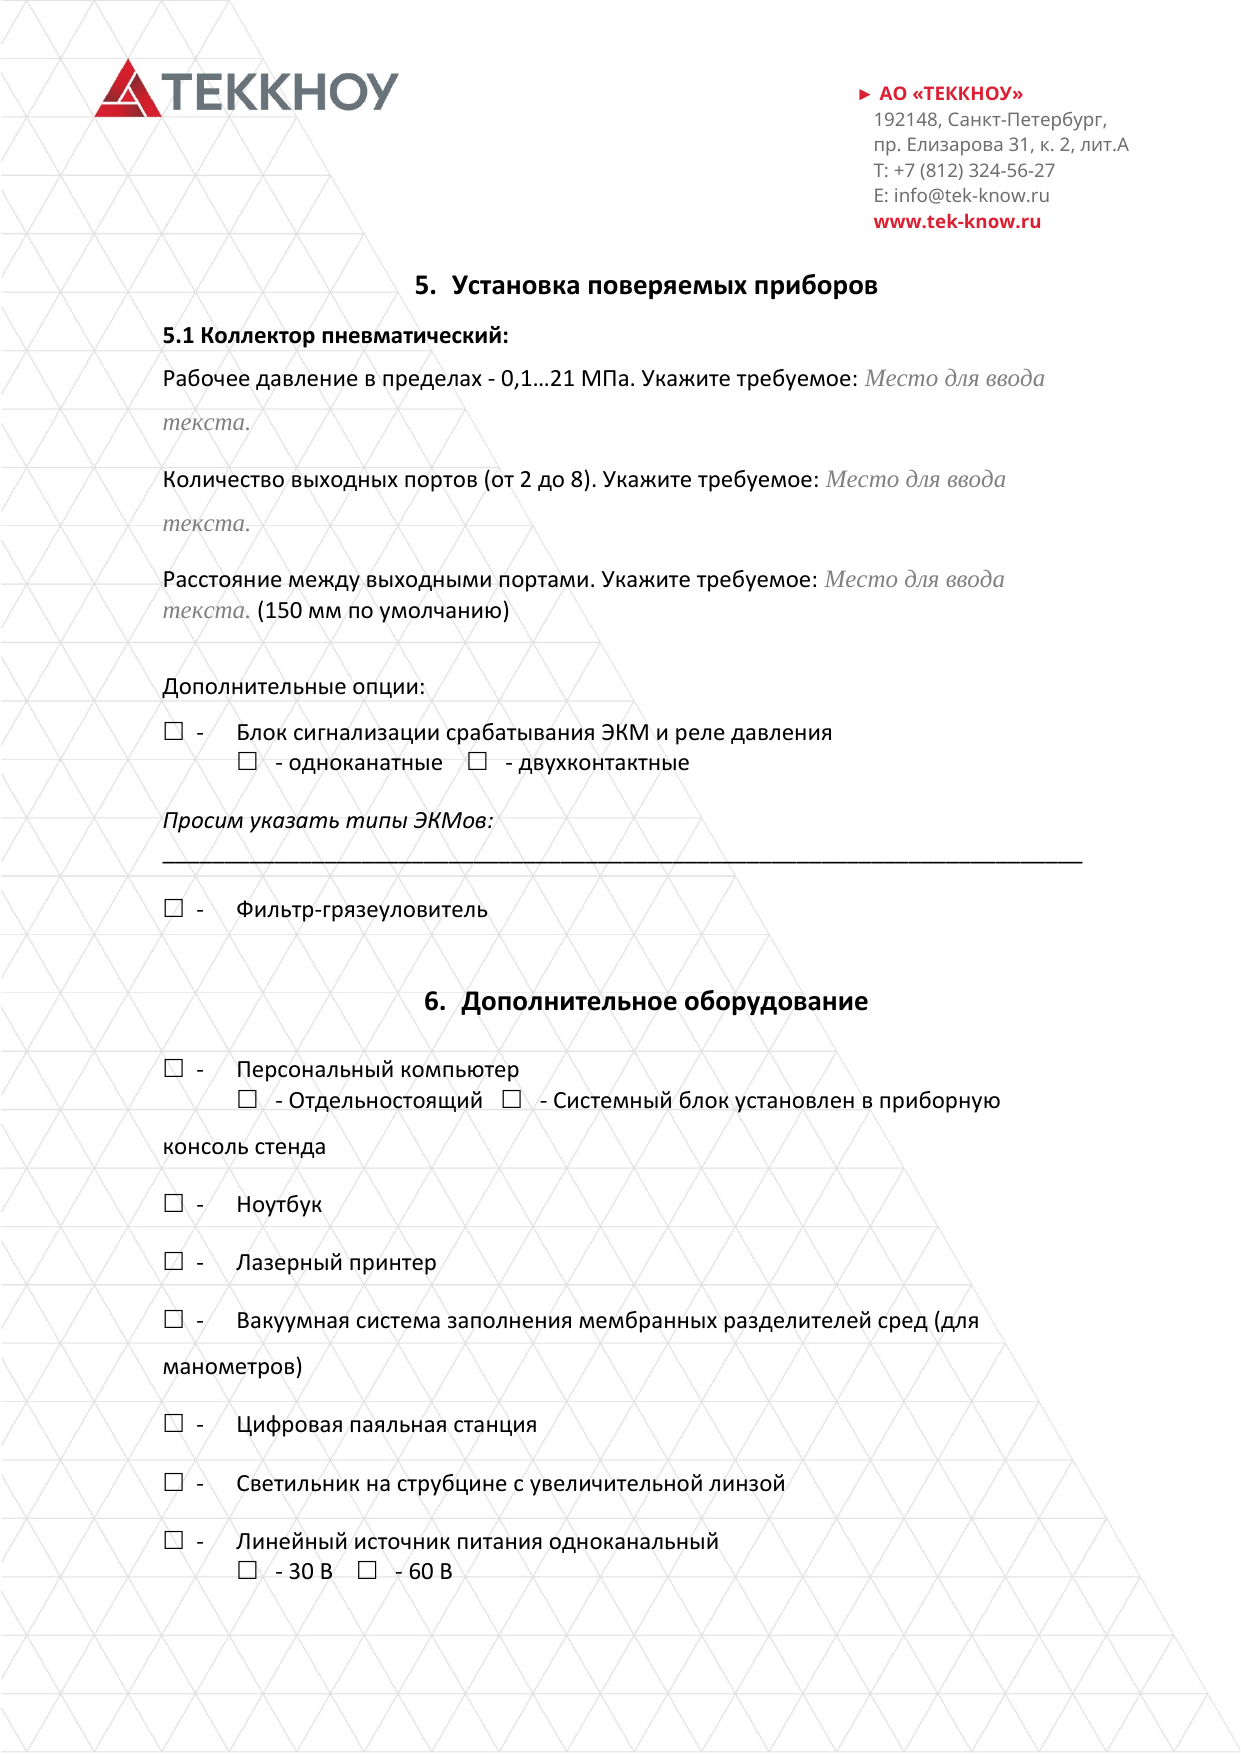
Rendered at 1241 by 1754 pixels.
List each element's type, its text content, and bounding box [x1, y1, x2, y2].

text - Вакуумная система заполнения мембранных разделителей сред (для манометров) [162, 1304, 1093, 1381]
list Установка поверяемых приборов [200, 266, 1093, 301]
text - Ноутбук [162, 1188, 1093, 1218]
text Рабочее давление в пределах - 0,1…21 МПа. Укажите требуемое: [162, 362, 1093, 436]
picture [1, 0, 1241, 1753]
text - Отдельностоящий - Системный блок установлен в приборную консоль стенда [162, 1084, 1093, 1160]
text - одноканатные - двухконтактные [162, 746, 1093, 777]
text - Цифровая паяльная станция [162, 1408, 1093, 1439]
text Дополнительные опции: [162, 670, 1093, 701]
text __________________________________________________________________________ [162, 835, 1093, 866]
text - Линейный источник питания одноканальный [162, 1525, 1093, 1555]
text - Светильник на струбцине с увеличительной линзой [162, 1467, 1093, 1497]
text Количество выходных портов (от 2 до 8). Укажите требуемое: [162, 463, 1093, 536]
text Просим указать типы ЭКМов: [162, 804, 1093, 835]
text - 30 В - 60 В [162, 1555, 1093, 1586]
text - Персональный компьютер [162, 1053, 1093, 1084]
text - Лазерный принтер [162, 1246, 1093, 1277]
text - Блок сигнализации срабатывания ЭКМ и реле давления [162, 716, 1093, 746]
text Расстояние между выходными портами. Укажите требуемое: (150 мм по умолчанию) [162, 563, 1093, 624]
list Дополнительное оборудование [200, 982, 1093, 1018]
text 5.1 Коллектор пневматический: [162, 319, 1093, 350]
text - Фильтр-грязеуловитель [162, 893, 1093, 924]
